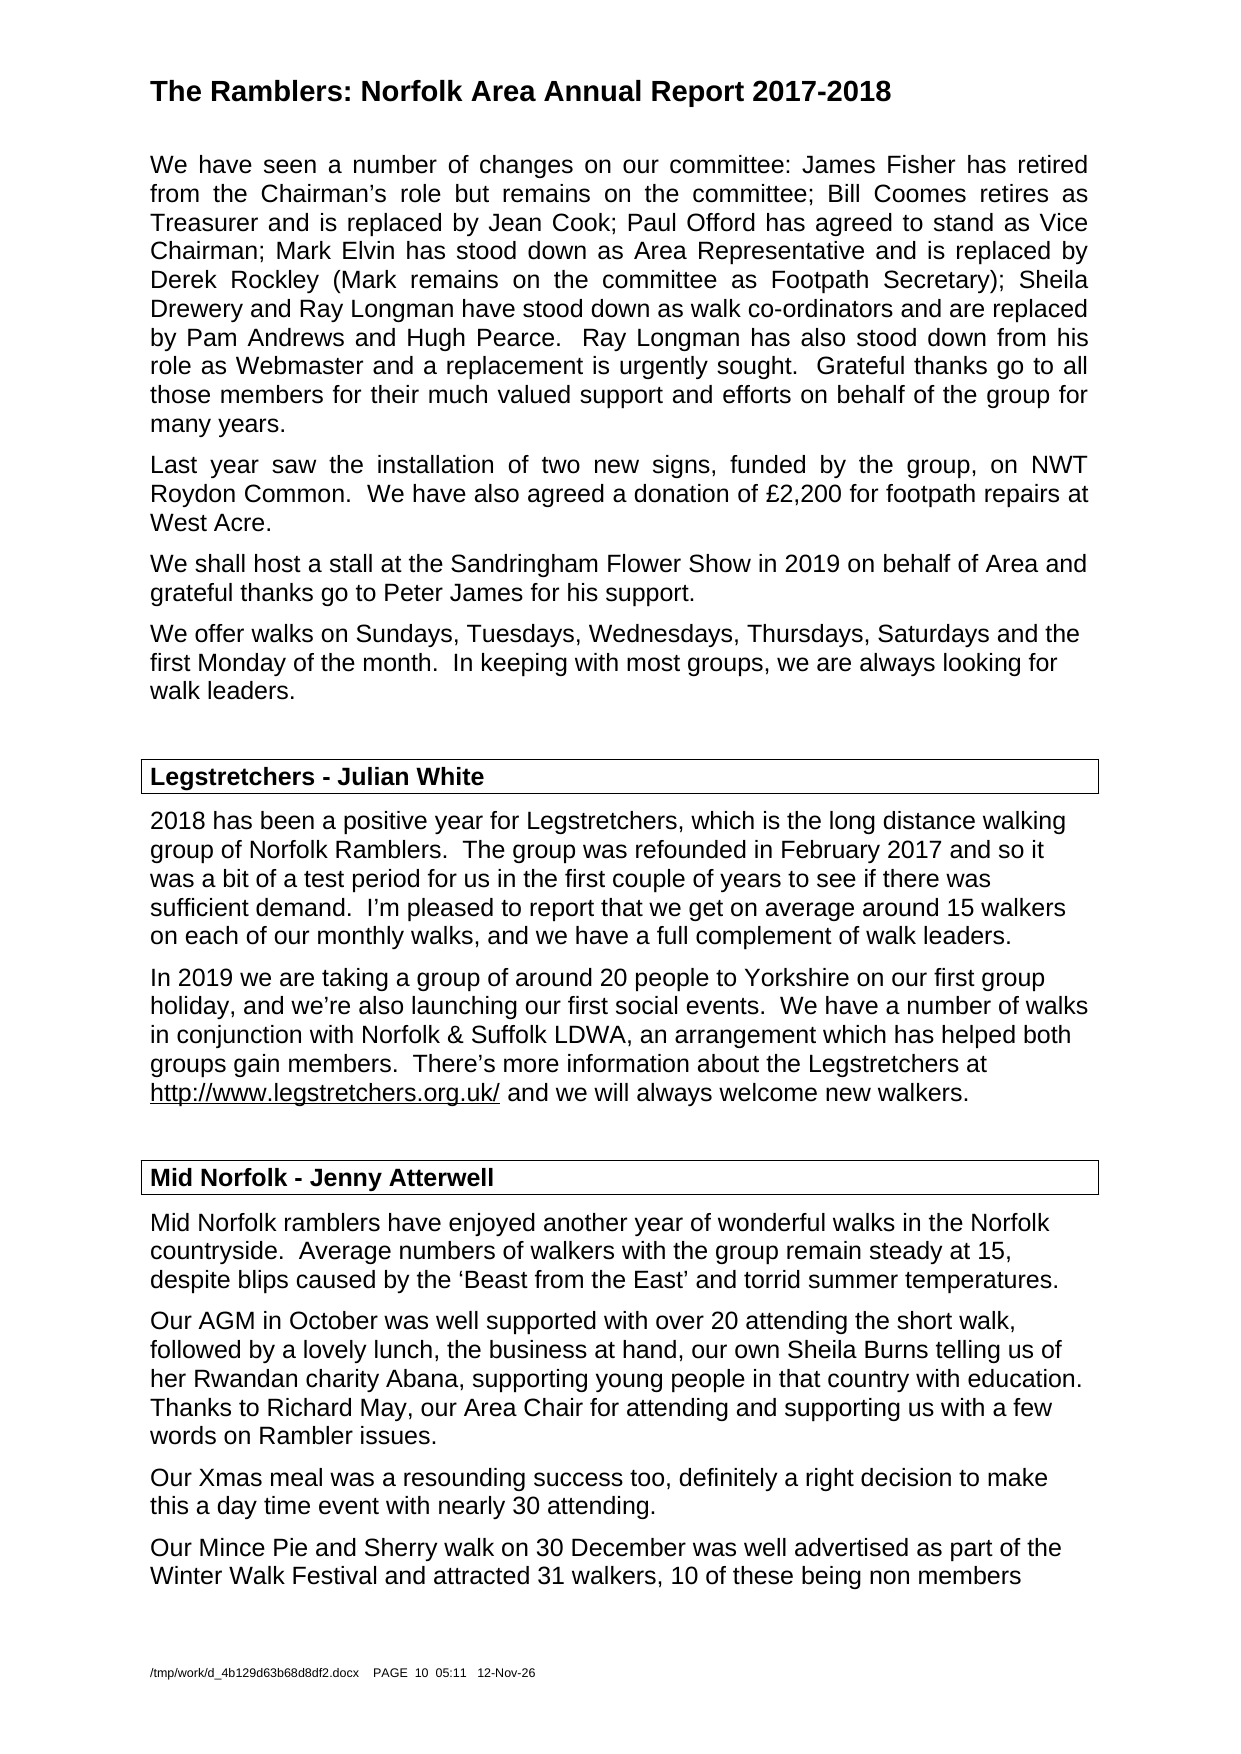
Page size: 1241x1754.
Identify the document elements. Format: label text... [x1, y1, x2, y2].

text We have seen a number of changes on our committee: James Fisher has retired from the Chairman’s role but remains on the committee; Bill Coomes retires as Treasurer and is replaced by Jean Cook; Paul Offord has agreed to stand as Vice Chairman; Mark Elvin has stood down as Area Representative and is replaced by Derek Rockley (Mark remains on the committee as Footpath Secretary); Sheila Drewery and Ray Longman have stood down as walk co-ordinators and are replaced by Pam Andrews and Hugh Pearce. Ray Longman has also stood down from his role as Webmaster and a replacement is urgently sought. Grateful thanks go to all those members for their much valued support and efforts on behalf of the group for many years. [150, 150, 1090, 437]
text Our AGM in October was well supported with over 20 attending the short walk, followed by a lovely lunch, the business at hand, our own Sheila Burns telling us of her Rwandan charity Abana, supporting young people in that country with education. Thanks to Richard May, our Area Chair for attending and supporting us with a few words on Rambler issues. [150, 1306, 1090, 1450]
text We shall host a stall at the Sandringham Flower Show in 2019 on behalf of Area and grateful thanks go to Peter James for his support. [150, 549, 1090, 606]
text In 2019 we are taking a group of around 20 people to Yorkshire on our first group holiday, and we’re also launching our first social events. We have a number of walks in conjunction with Norfolk & Suffolk LDWA, an arrangement which has helped both groups gain members. There’s more information about the Legstretchers at http://www.legstretchers.org.uk/ and we will always welcome new walkers. [150, 962, 1090, 1106]
text Legstretchers - Julian White [142, 760, 1098, 793]
text 2018 has been a positive year for Legstretchers, which is the long distance walking group of Norfolk Ramblers. The group was refounded in February 2017 and so it was a bit of a test period for us in the first couple of years to see if there was sufficient demand. I’m pleased to report that we get on average around 15 walkers on each of our monthly walks, and we have a full complement of walk leaders. [150, 806, 1090, 950]
text Last year saw the installation of two new signs, funded by the group, on NWT Roydon Common. We have also agreed a donation of £2,200 for footpath repairs at West Acre. [150, 450, 1090, 536]
text We offer walks on Sundays, Tuesdays, Wednesdays, Thursdays, Saturdays and the first Monday of the month. In keeping with most groups, we are always looking for walk leaders. [150, 619, 1090, 705]
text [150, 1532, 1090, 1590]
text Mid Norfolk - Jenny Atterwell [142, 1161, 1098, 1194]
text Our Xmas meal was a resounding success too, definitely a right decision to make this a day time event with nearly 30 attending. [150, 1462, 1090, 1520]
text Mid Norfolk ramblers have enjoyed another year of wonderful walks in the Norfolk countryside. Average numbers of walkers with the group remain steady at 15, despite blips caused by the ‘Beast from the East’ and torrid summer temperatures. [150, 1207, 1090, 1294]
